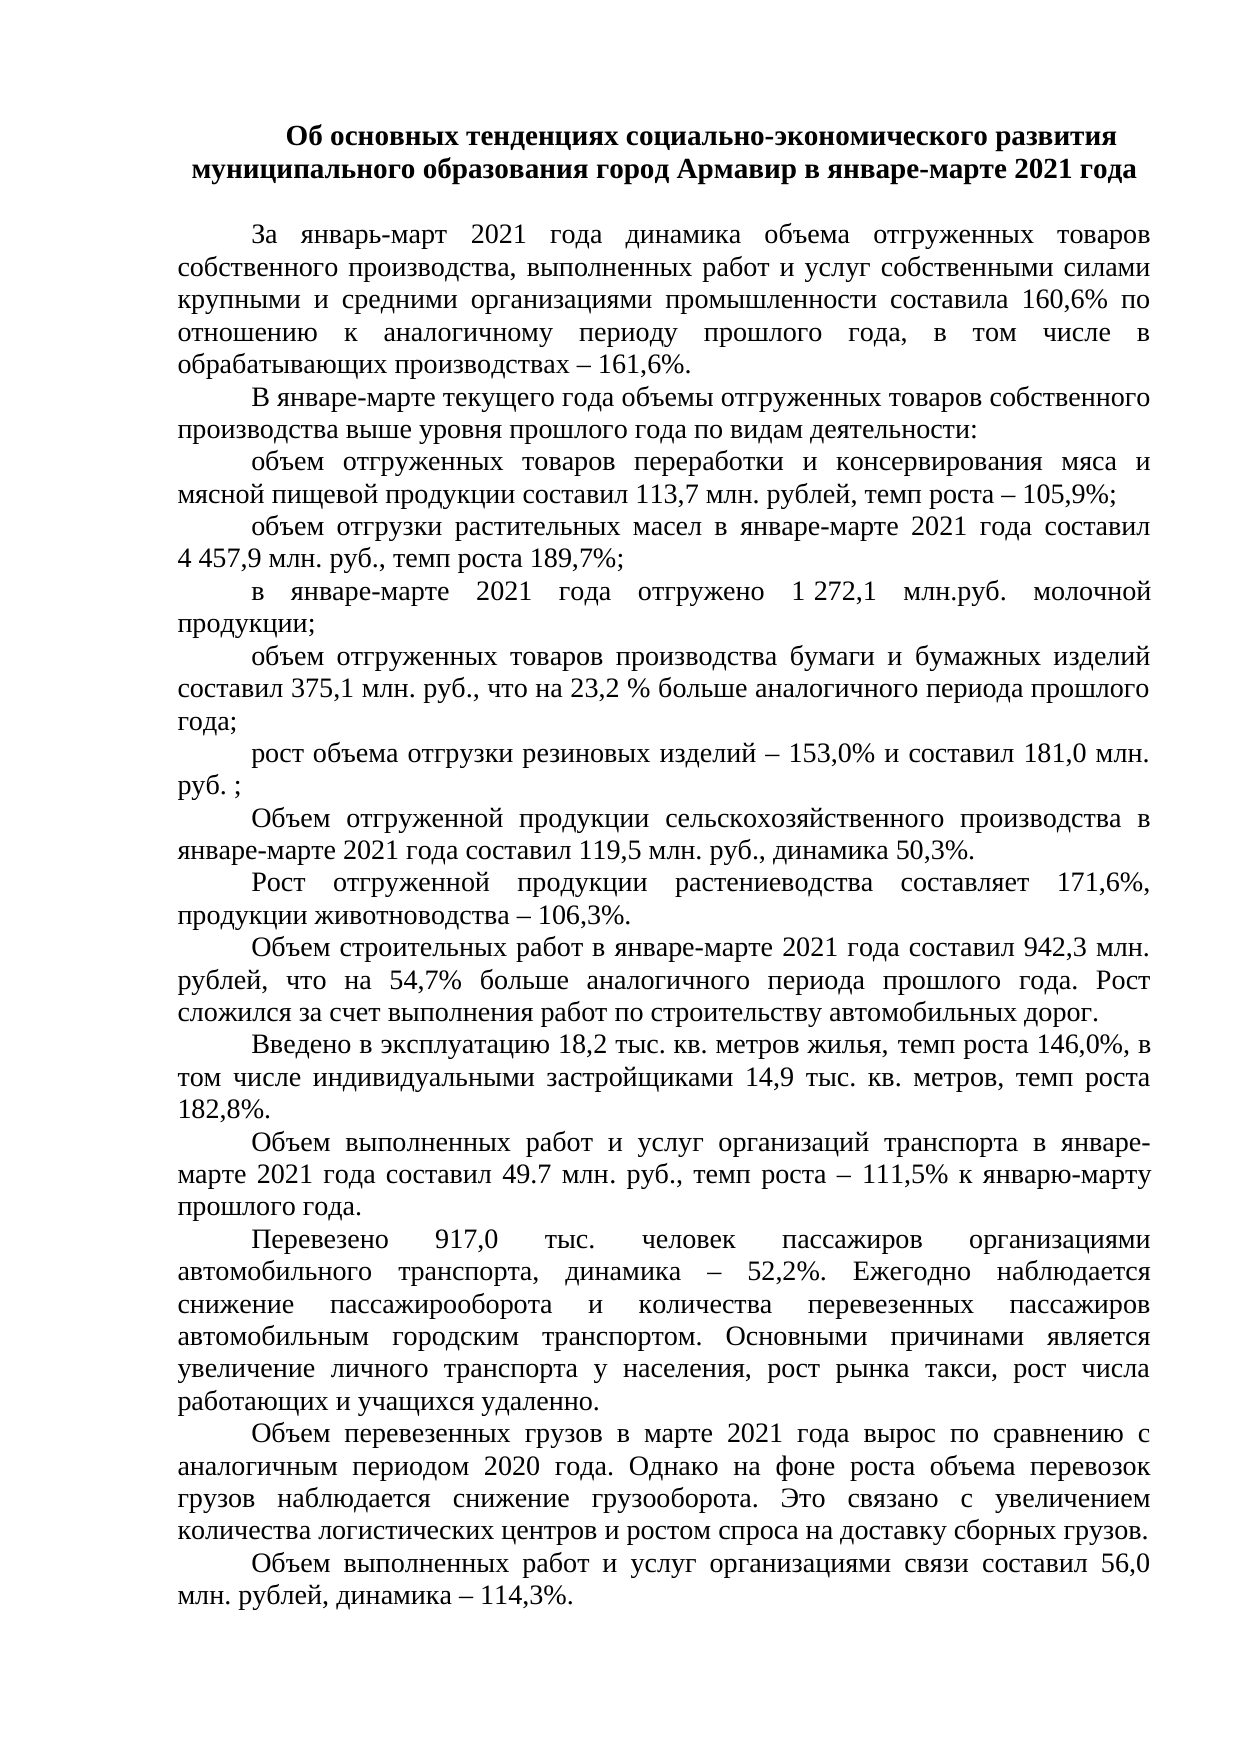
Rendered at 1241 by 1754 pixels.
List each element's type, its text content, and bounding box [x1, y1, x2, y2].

text Введено в эксплуатацию 18,2 тыс. кв. метров жилья, темп роста 146,0%, в том числе индивидуальными застройщиками 14,9 тыс. кв. метров, темп роста 182,8%. [177, 1027, 1152, 1125]
text За январь-март 2021 года динамика объема отгруженных товаров собственного производства, выполненных работ и услуг собственными силами крупными и средними организациями промышленности составила 160,6% по отношению к аналогичному периоду прошлого года, в том числе в обрабатывающих производствах – 161,6%. [177, 218, 1152, 379]
text Рост отгруженной продукции растениеводства составляет 171,6%, продукции животноводства – 106,3%. [177, 866, 1152, 930]
text Перевезено 917,0 тыс. человек пассажиров организациями автомобильного транспорта, динамика – 52,2%. Ежегодно наблюдается снижение пассажирооборота и количества перевезенных пассажиров автомобильным городским транспортом. Основными причинами является увеличение личного транспорта у населения, рост рынка такси, рост числа работающих и учащихся удаленно. [177, 1222, 1152, 1416]
text объем отгрузки растительных масел в январе-марте 2021 года составил 4 457,9 млн. руб., темп роста 189,7%; [177, 509, 1152, 574]
text объем отгруженных товаров производства бумаги и бумажных изделий составил 375,1 млн. руб., что на 23,2 % больше аналогичного периода прошлого года; [177, 639, 1152, 736]
text Объем выполненных работ и услуг организациями связи составил 56,0 млн. рублей, динамика – 114,3%. [177, 1546, 1152, 1611]
text Объем отгруженной продукции сельскохозяйственного производства в январе-марте 2021 года составил 119,5 млн. руб., динамика 50,3%. [177, 801, 1152, 866]
text Объем строительных работ в январе-марте 2021 года составил 942,3 млн. рублей, что на 54,7% больше аналогичного периода прошлого года. Рост сложился за счет выполнения работ по строительству автомобильных дорог. [177, 930, 1152, 1027]
text Объем выполненных работ и услуг организаций транспорта в январе-марте 2021 года составил 49.7 млн. руб., темп роста – 111,5% к январю-марту прошлого года. [177, 1125, 1152, 1222]
text Объем перевезенных грузов в марте 2021 года вырос по сравнению с аналогичным периодом 2020 года. Однако на фоне роста объема перевозок грузов наблюдается снижение грузооборота. Это связано с увеличением количества логистических центров и ростом спроса на доставку сборных грузов. [177, 1416, 1152, 1546]
text в январе-марте 2021 года отгружено 1 272,1 млн.руб. молочной продукции; [177, 574, 1152, 639]
text В январе-марте текущего года объемы отгруженных товаров собственного производства выше уровня прошлого года по видам деятельности: [177, 379, 1152, 444]
text рост объема отгрузки резиновых изделий – 153,0% и составил 181,0 млн. руб. ; [177, 736, 1152, 801]
text Об основных тенденциях социально-экономического развития муниципального образования город Армавир в январе-марте 2021 года [177, 118, 1152, 185]
text объем отгруженных товаров переработки и консервирования мяса и мясной пищевой продукции составил 113,7 млн. рублей, темп роста – 105,9%; [177, 444, 1152, 509]
